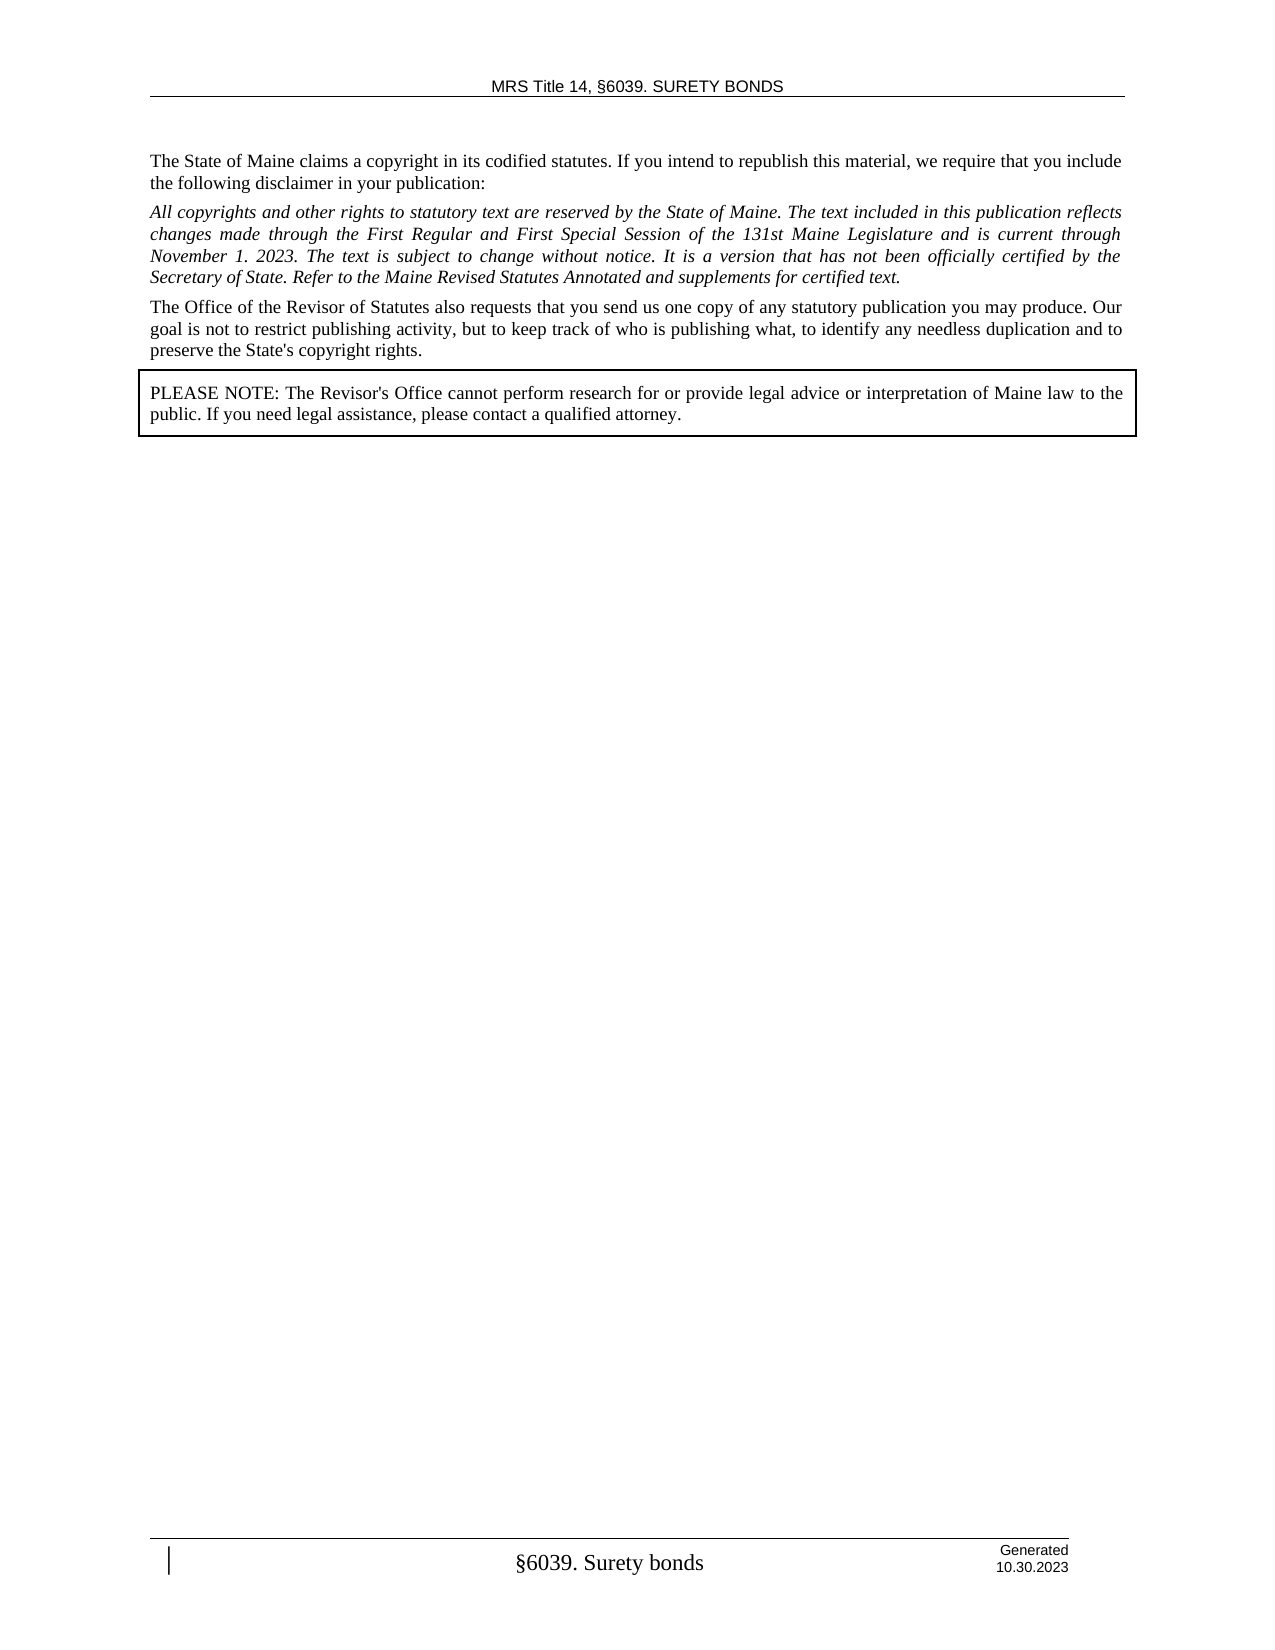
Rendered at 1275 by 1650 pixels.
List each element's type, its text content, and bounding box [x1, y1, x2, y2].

text PLEASE NOTE: The Revisor's Office cannot perform research for or provide legal advice or interpretation of Maine law to the public. If you need legal assistance, please contact a qualified attorney. [140, 371, 1135, 435]
text All copyrights and other rights to statutory text are reserved by the State of Maine. The text included in this publication reflects changes made through the First Regular and First Special Session of the 131st Maine Legislature and is current through November 1. 2023 . The text is subject to change without notice. It is a version that has not been officially certified by the Secretary of State. Refer to the Maine Revised Statutes Annotated and supplements for certified text. [150, 201, 1125, 288]
text The Office of the Revisor of Statutes also requests that you send us one copy of any statutory publication you may produce. Our goal is not to restrict publishing activity, but to keep track of who is publishing what, to identify any needless duplication and to preserve the State's copyright rights. [150, 296, 1125, 361]
text The State of Maine claims a copyright in its codified statutes. If you intend to republish this material, we require that you include the following disclaimer in your publication: [150, 150, 1125, 193]
